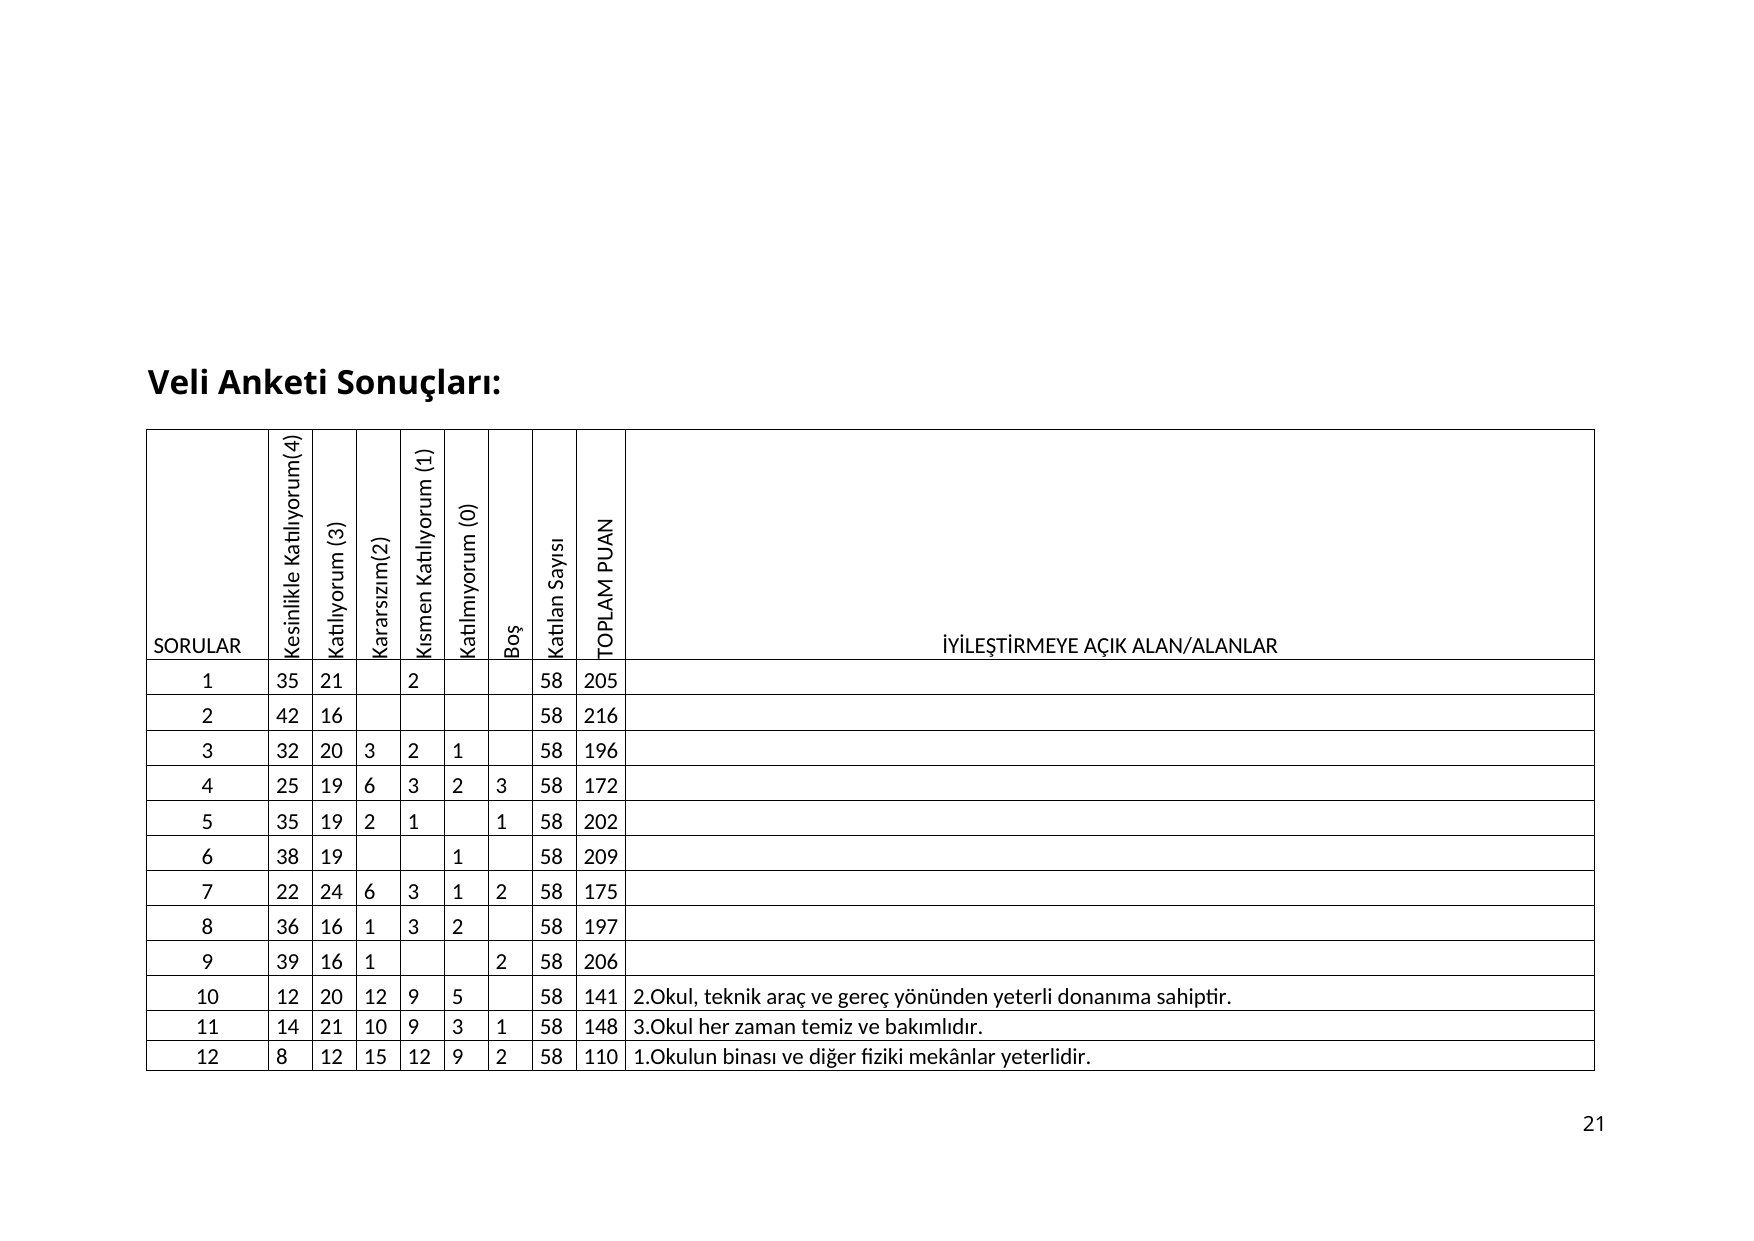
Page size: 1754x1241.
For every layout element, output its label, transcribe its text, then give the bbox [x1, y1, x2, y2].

table_cell 12 [147, 1041, 268, 1070]
table_cell 6 [357, 871, 400, 905]
table_cell 2 [445, 906, 488, 940]
table_cell 22 [269, 871, 312, 905]
table_cell 9 [401, 976, 444, 1010]
table_cell [357, 836, 400, 870]
table_cell 3 [445, 1011, 488, 1040]
table_cell [626, 906, 1594, 940]
table_cell 3 [489, 766, 532, 800]
table_cell [626, 836, 1594, 870]
table_cell 19 [313, 801, 356, 835]
table_cell 36 [269, 906, 312, 940]
table_cell 1.Okulun binası ve diğer fiziki mekânlar yeterlidir. [626, 1041, 1594, 1070]
table_cell 16 [313, 695, 356, 729]
table_header Katılan Sayısı [533, 430, 576, 659]
table_cell [489, 836, 532, 870]
table_cell 172 [577, 766, 625, 800]
table_cell 58 [533, 660, 576, 694]
table_cell [489, 695, 532, 729]
table_cell [357, 695, 400, 729]
table_cell 1 [445, 731, 488, 764]
table_cell 21 [313, 660, 356, 694]
table_cell 21 [313, 1011, 356, 1040]
table_cell [626, 695, 1594, 729]
table_cell [489, 906, 532, 940]
table_header Boş [489, 430, 532, 659]
table_cell 16 [313, 906, 356, 940]
table_cell 35 [269, 801, 312, 835]
table_cell 110 [577, 1041, 625, 1070]
table_cell 58 [533, 1011, 576, 1040]
table_cell 19 [313, 766, 356, 800]
table_cell 2 [401, 731, 444, 764]
table_header Kararsızım(2) [357, 430, 400, 659]
table_cell 38 [269, 836, 312, 870]
table_cell [445, 801, 488, 835]
table_cell 11 [147, 1011, 268, 1040]
table_cell 5 [147, 801, 268, 835]
table_cell 4 [147, 766, 268, 800]
table_cell 1 [357, 941, 400, 975]
table_cell 1 [445, 836, 488, 870]
table_cell [489, 976, 532, 1010]
table_cell 58 [533, 695, 576, 729]
table_cell 15 [357, 1041, 400, 1070]
table_cell 12 [401, 1041, 444, 1070]
table_cell 39 [269, 941, 312, 975]
table_header İYİLEŞTİRMEYE AÇIK ALAN/ALANLAR [626, 430, 1594, 659]
table_cell 197 [577, 906, 625, 940]
table_cell 58 [533, 731, 576, 764]
table_cell 5 [445, 976, 488, 1010]
table_cell 209 [577, 836, 625, 870]
table_cell 9 [445, 1041, 488, 1070]
table_cell 8 [147, 906, 268, 940]
table_cell [445, 695, 488, 729]
table_cell 32 [269, 731, 312, 764]
table_cell [401, 695, 444, 729]
table_cell 19 [313, 836, 356, 870]
table_cell 42 [269, 695, 312, 729]
table_header Kısmen Katılıyorum (1) [401, 430, 444, 659]
table_cell 3.Okul her zaman temiz ve bakımlıdır. [626, 1011, 1594, 1040]
table_cell [626, 801, 1594, 835]
table_cell 1 [489, 1011, 532, 1040]
table_cell 3 [401, 766, 444, 800]
table_cell 1 [147, 660, 268, 694]
table_cell 202 [577, 801, 625, 835]
table_cell 1 [489, 801, 532, 835]
table_cell 58 [533, 836, 576, 870]
table_cell 10 [357, 1011, 400, 1040]
table_cell 6 [147, 836, 268, 870]
table_cell 12 [313, 1041, 356, 1070]
table_cell [626, 941, 1594, 975]
table_cell 205 [577, 660, 625, 694]
table_cell 141 [577, 976, 625, 1010]
table_cell 7 [147, 871, 268, 905]
table_cell 3 [147, 731, 268, 764]
table_cell 58 [533, 871, 576, 905]
table_cell 196 [577, 731, 625, 764]
table_cell [401, 836, 444, 870]
table_cell [626, 766, 1594, 800]
table_cell 1 [445, 871, 488, 905]
table_cell 2.Okul, teknik araç ve gereç yönünden yeterli donanıma sahiptir. [626, 976, 1594, 1010]
table_header Kesinlikle Katılıyorum(4) [269, 430, 312, 659]
table_cell [626, 871, 1594, 905]
table_cell [445, 660, 488, 694]
table_cell 58 [533, 976, 576, 1010]
table_cell 12 [357, 976, 400, 1010]
table_cell 12 [269, 976, 312, 1010]
table_cell 20 [313, 976, 356, 1010]
table_header TOPLAM PUAN [577, 430, 625, 659]
table_cell 35 [269, 660, 312, 694]
table_cell 206 [577, 941, 625, 975]
table_cell [445, 941, 488, 975]
table_cell 2 [489, 1041, 532, 1070]
table_cell 25 [269, 766, 312, 800]
table_cell 2 [445, 766, 488, 800]
table_cell 9 [147, 941, 268, 975]
table_cell 1 [357, 906, 400, 940]
table_cell [357, 660, 400, 694]
table_cell [401, 941, 444, 975]
table_cell 58 [533, 1041, 576, 1070]
table_cell 58 [533, 766, 576, 800]
table_cell [489, 660, 532, 694]
table_cell 24 [313, 871, 356, 905]
table_cell 148 [577, 1011, 625, 1040]
table_cell 6 [357, 766, 400, 800]
table_header Katılıyorum (3) [313, 430, 356, 659]
table_cell 8 [269, 1041, 312, 1070]
table_cell [489, 731, 532, 764]
table_header SORULAR [147, 430, 268, 659]
table_cell 9 [401, 1011, 444, 1040]
table_cell 10 [147, 976, 268, 1010]
table_cell 3 [357, 731, 400, 764]
table_cell 2 [401, 660, 444, 694]
table_cell 2 [489, 871, 532, 905]
table_header Katılmıyorum (0) [445, 430, 488, 659]
table_cell 175 [577, 871, 625, 905]
table_cell 58 [533, 801, 576, 835]
table_cell 58 [533, 941, 576, 975]
table_cell 20 [313, 731, 356, 764]
table_cell 216 [577, 695, 625, 729]
table_cell [626, 731, 1594, 764]
table_cell 3 [401, 871, 444, 905]
table_cell 3 [401, 906, 444, 940]
table_cell 2 [489, 941, 532, 975]
subtitle Veli Anketi Sonuçları: [148, 359, 1606, 404]
table_cell 2 [357, 801, 400, 835]
table_cell 2 [147, 695, 268, 729]
table_cell [626, 660, 1594, 694]
table_cell 14 [269, 1011, 312, 1040]
table_cell 16 [313, 941, 356, 975]
table_cell 1 [401, 801, 444, 835]
table_cell 58 [533, 906, 576, 940]
